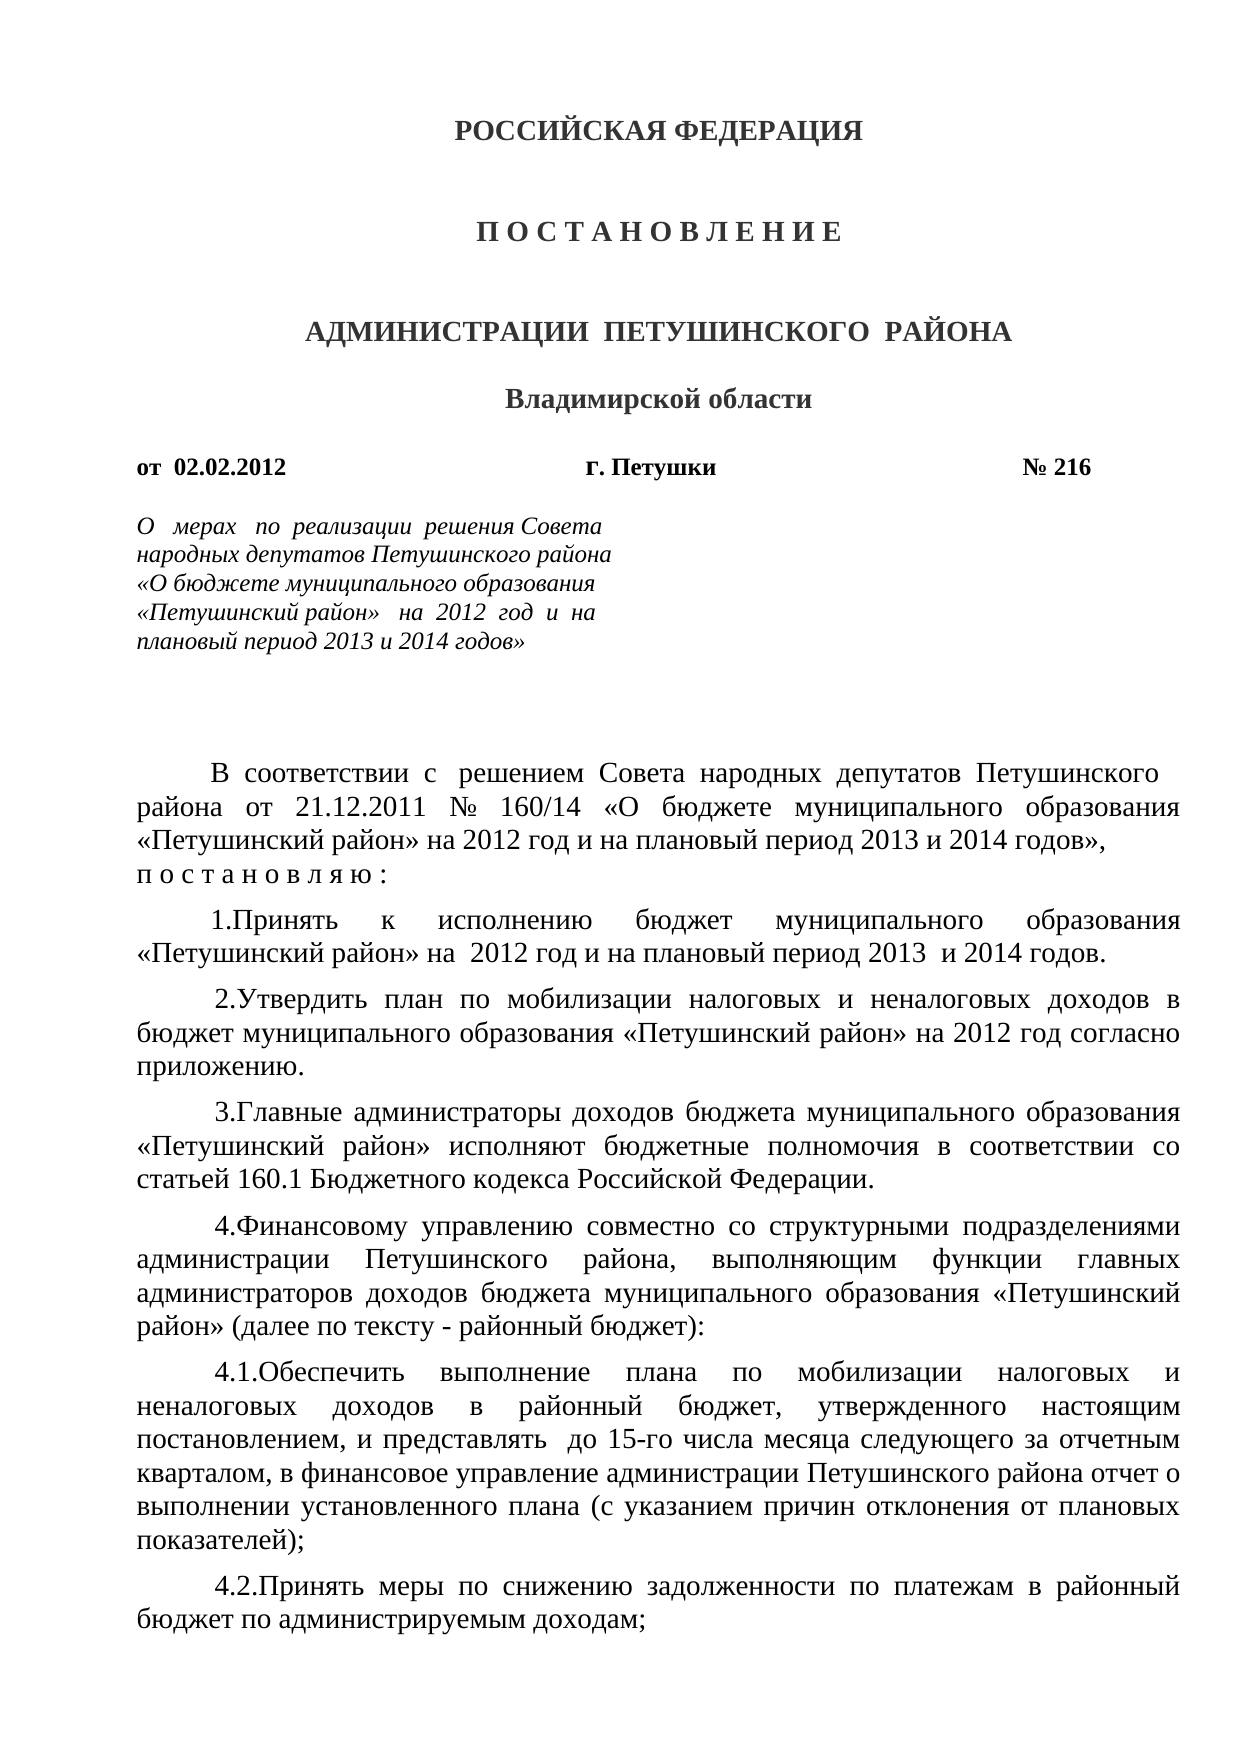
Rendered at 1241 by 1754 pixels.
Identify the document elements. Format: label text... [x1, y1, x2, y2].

text 4.Финансовому управлению совместно со структурными подразделениями администрации Петушинского района, выполняющим функции главных администраторов доходов бюджета муниципального образования «Петушинский район» (далее по тексту - районный бюджет): [136, 1208, 1181, 1342]
text 4.1.Обеспечить выполнение плана по мобилизации налоговых и неналоговых доходов в районный бюджет, утвержденного настоящим постановлением, и представлять до 15-го числа месяца следующего за отчетным кварталом, в финансовое управление администрации Петушинского района отчет о выполнении установленного плана (с указанием причин отклонения от плановых показателей); [136, 1354, 1181, 1556]
text района от 21.12.2011 № 160/14 «О бюджете муниципального образования «Петушинский район» на 2012 год и на плановый период 2013 и 2014 годов», [136, 789, 1181, 856]
text народных депутатов Петушинского района [136, 539, 1181, 568]
text «Петушинский район» на 2012 год и на [136, 597, 1181, 626]
text О мерах по реализации решения Совета [136, 511, 1181, 539]
text п о с т а н о в л я ю : [136, 856, 1181, 889]
text от 02.02.2012 г. Петушки № 216 [136, 448, 1181, 482]
text 3.Главные администраторы доходов бюджета муниципального образования «Петушинский район» исполняют бюджетные полномочия в соответствии со статьей 160.1 Бюджетного кодекса Российской Федерации. [136, 1094, 1181, 1195]
text РОССИЙСКАЯ ФЕДЕРАЦИЯ [136, 113, 1181, 147]
text АДМИНИСТРАЦИИ ПЕТУШИНСКОГО РАЙОНА [136, 314, 1181, 348]
text «О бюджете муниципального образования [136, 568, 1181, 597]
text В соответствии с решением Совета народных депутатов Петушинского [136, 755, 1181, 789]
text 1.Принять к исполнению бюджет муниципального образования «Петушинский район» на 2012 год и на плановый период 2013 и 2014 годов. [136, 902, 1181, 969]
text П О С Т А Н О В Л Е Н И Е [136, 214, 1181, 247]
text 2.Утвердить план по мобилизации налоговых и неналоговых доходов в бюджет муниципального образования «Петушинский район» на 2012 год согласно приложению. [136, 981, 1181, 1082]
text 4.2.Принять меры по снижению задолженности по платежам в районный бюджет по администрируемым доходам; [136, 1568, 1181, 1635]
text плановый период 2013 и 2014 годов» [136, 626, 1181, 654]
text Владимирской области [136, 381, 1181, 415]
